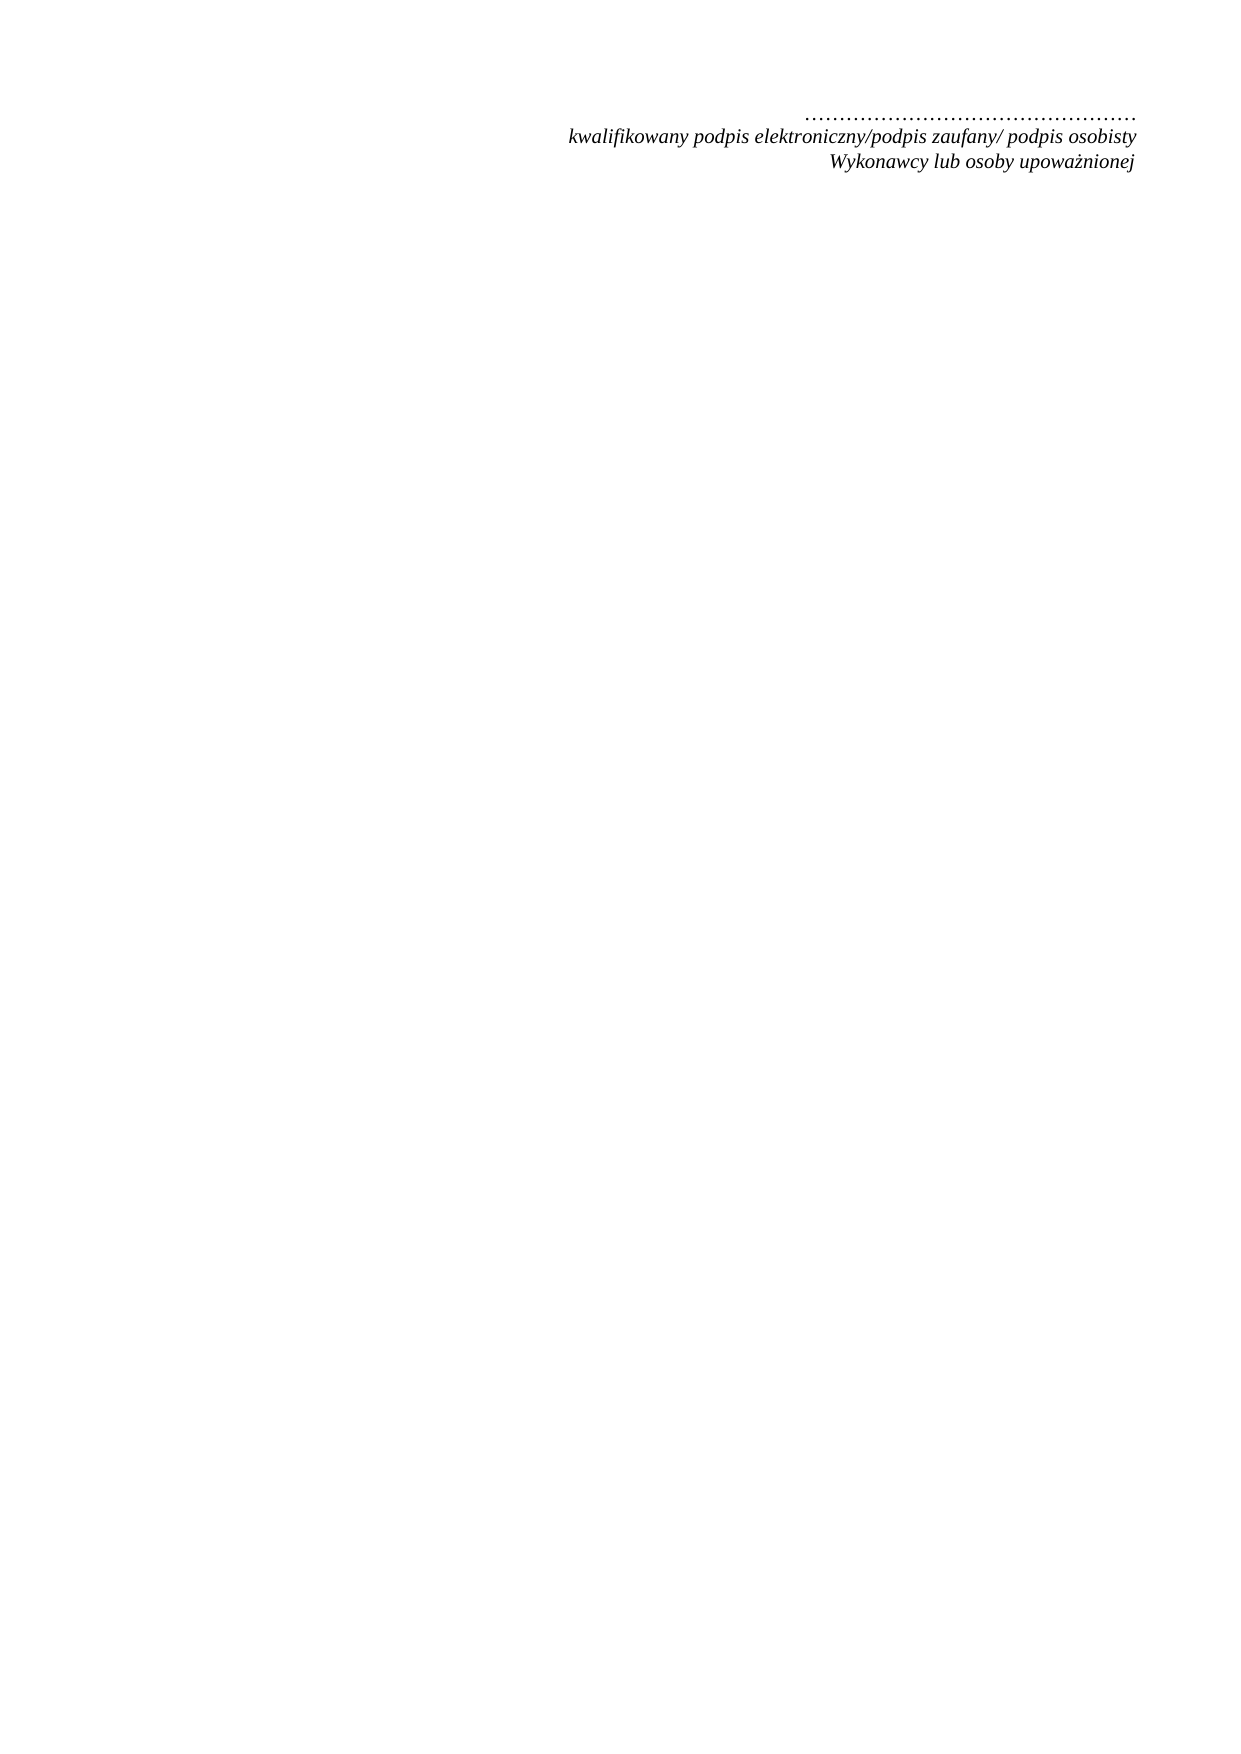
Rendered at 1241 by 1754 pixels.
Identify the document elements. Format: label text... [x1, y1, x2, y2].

text Wykonawcy lub osoby upoważnionej [118, 148, 1137, 173]
text kwalifikowany podpis elektroniczny/podpis zaufany/ podpis osobisty [118, 124, 1137, 148]
text ………………………………………… [118, 100, 1137, 124]
